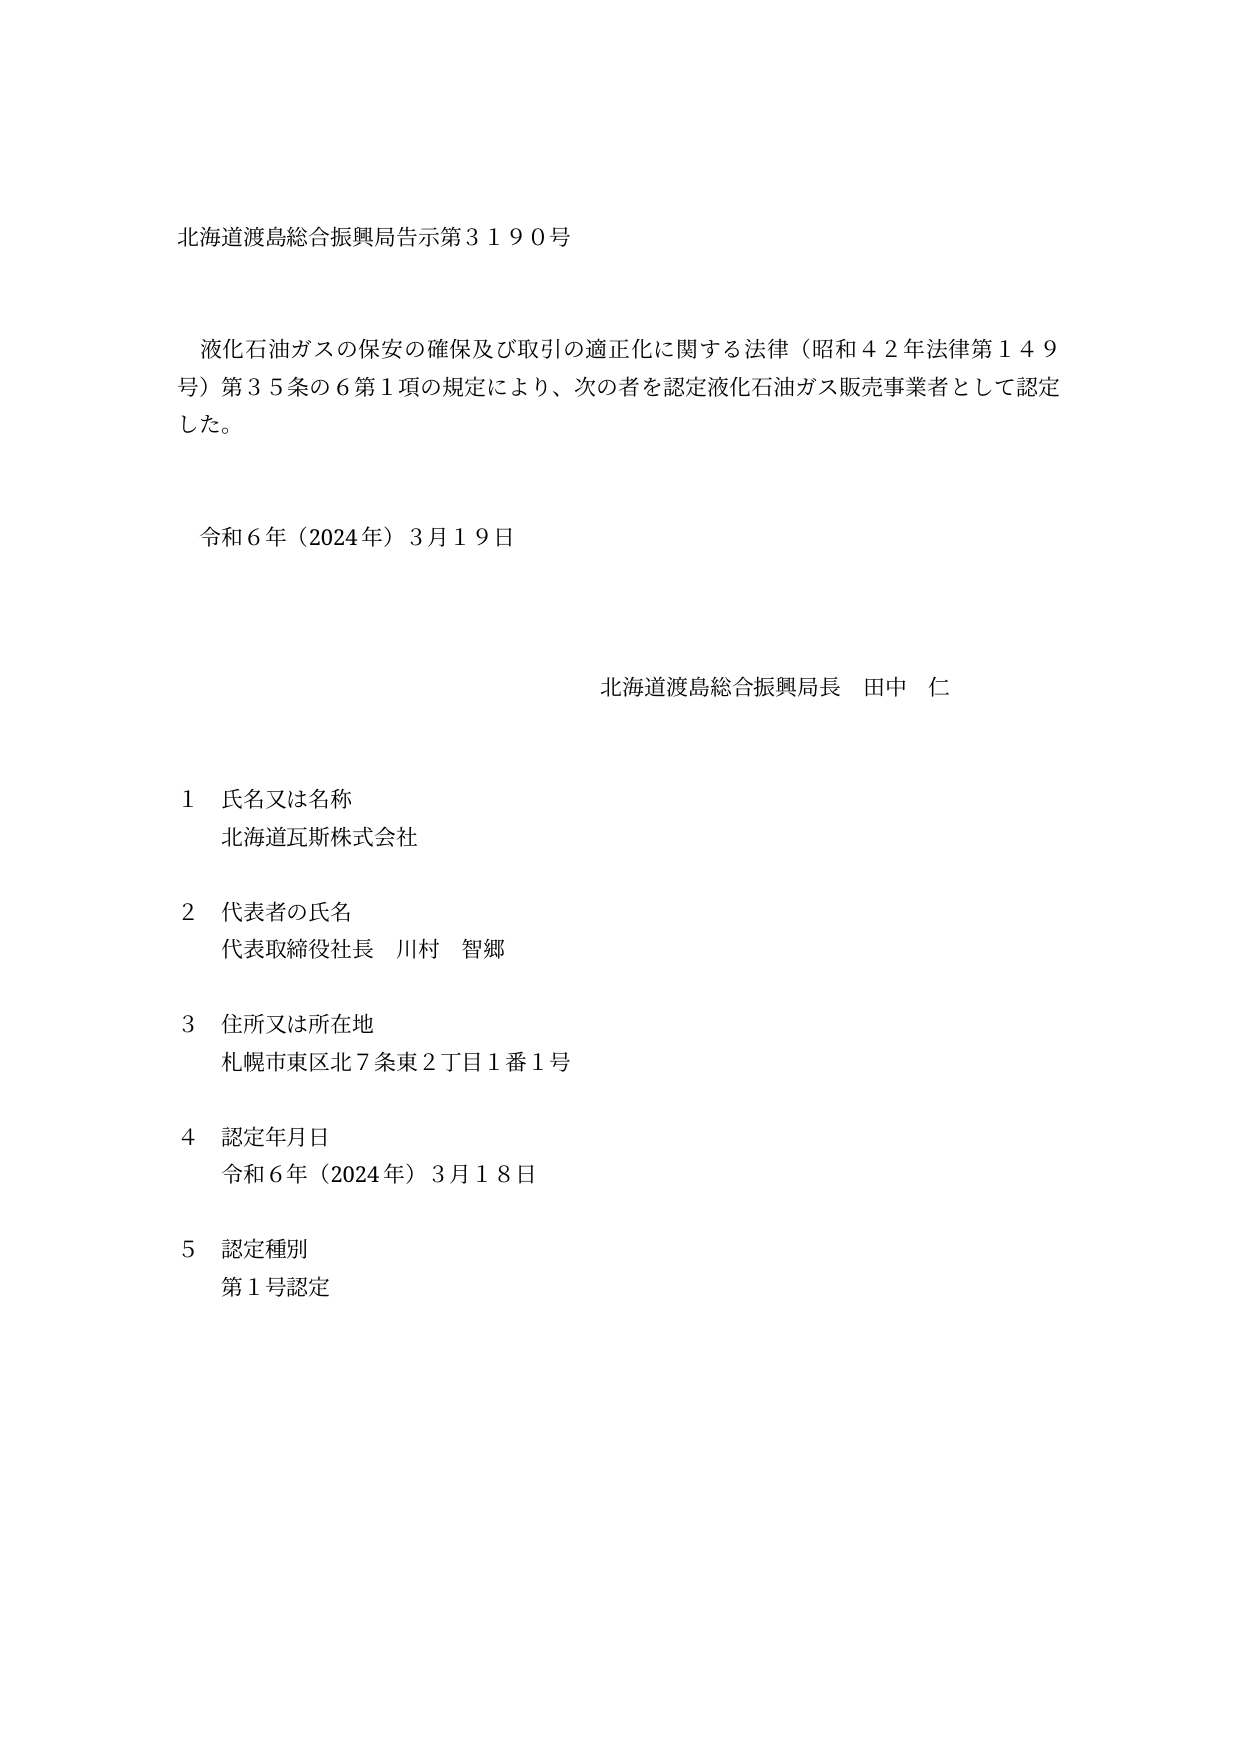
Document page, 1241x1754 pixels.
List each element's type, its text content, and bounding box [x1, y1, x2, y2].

text １ 氏名又は名称 [177, 779, 1063, 817]
text ５ 認定種別 [177, 1229, 1063, 1267]
text 代表取締役社長 川村 智郷 [177, 929, 1063, 967]
text 札幌市東区北７条東２丁目１番１号 [177, 1042, 1063, 1079]
text ２ 代表者の氏名 [177, 892, 1063, 929]
text ３ 住所又は所在地 [177, 1004, 1063, 1042]
text 令和６年（2024年）３月１８日 [177, 1154, 1063, 1192]
text 北海道渡島総合振興局告示第３１９０号 [177, 217, 1063, 254]
text ４ 認定年月日 [177, 1117, 1063, 1154]
text 液化石油ガスの保安の確保及び取引の適正化に関する法律（昭和４２年法律第１４９号）第３５条の６第１項の規定により、次の者を認定液化石油ガス販売事業者として認定した。 [177, 329, 1063, 442]
text 北海道渡島総合振興局長 田中 仁 [177, 667, 951, 704]
text 第１号認定 [177, 1267, 1063, 1304]
text 令和６年（2024年）３月１９日 [177, 517, 1063, 554]
text 北海道瓦斯株式会社 [177, 817, 1063, 854]
